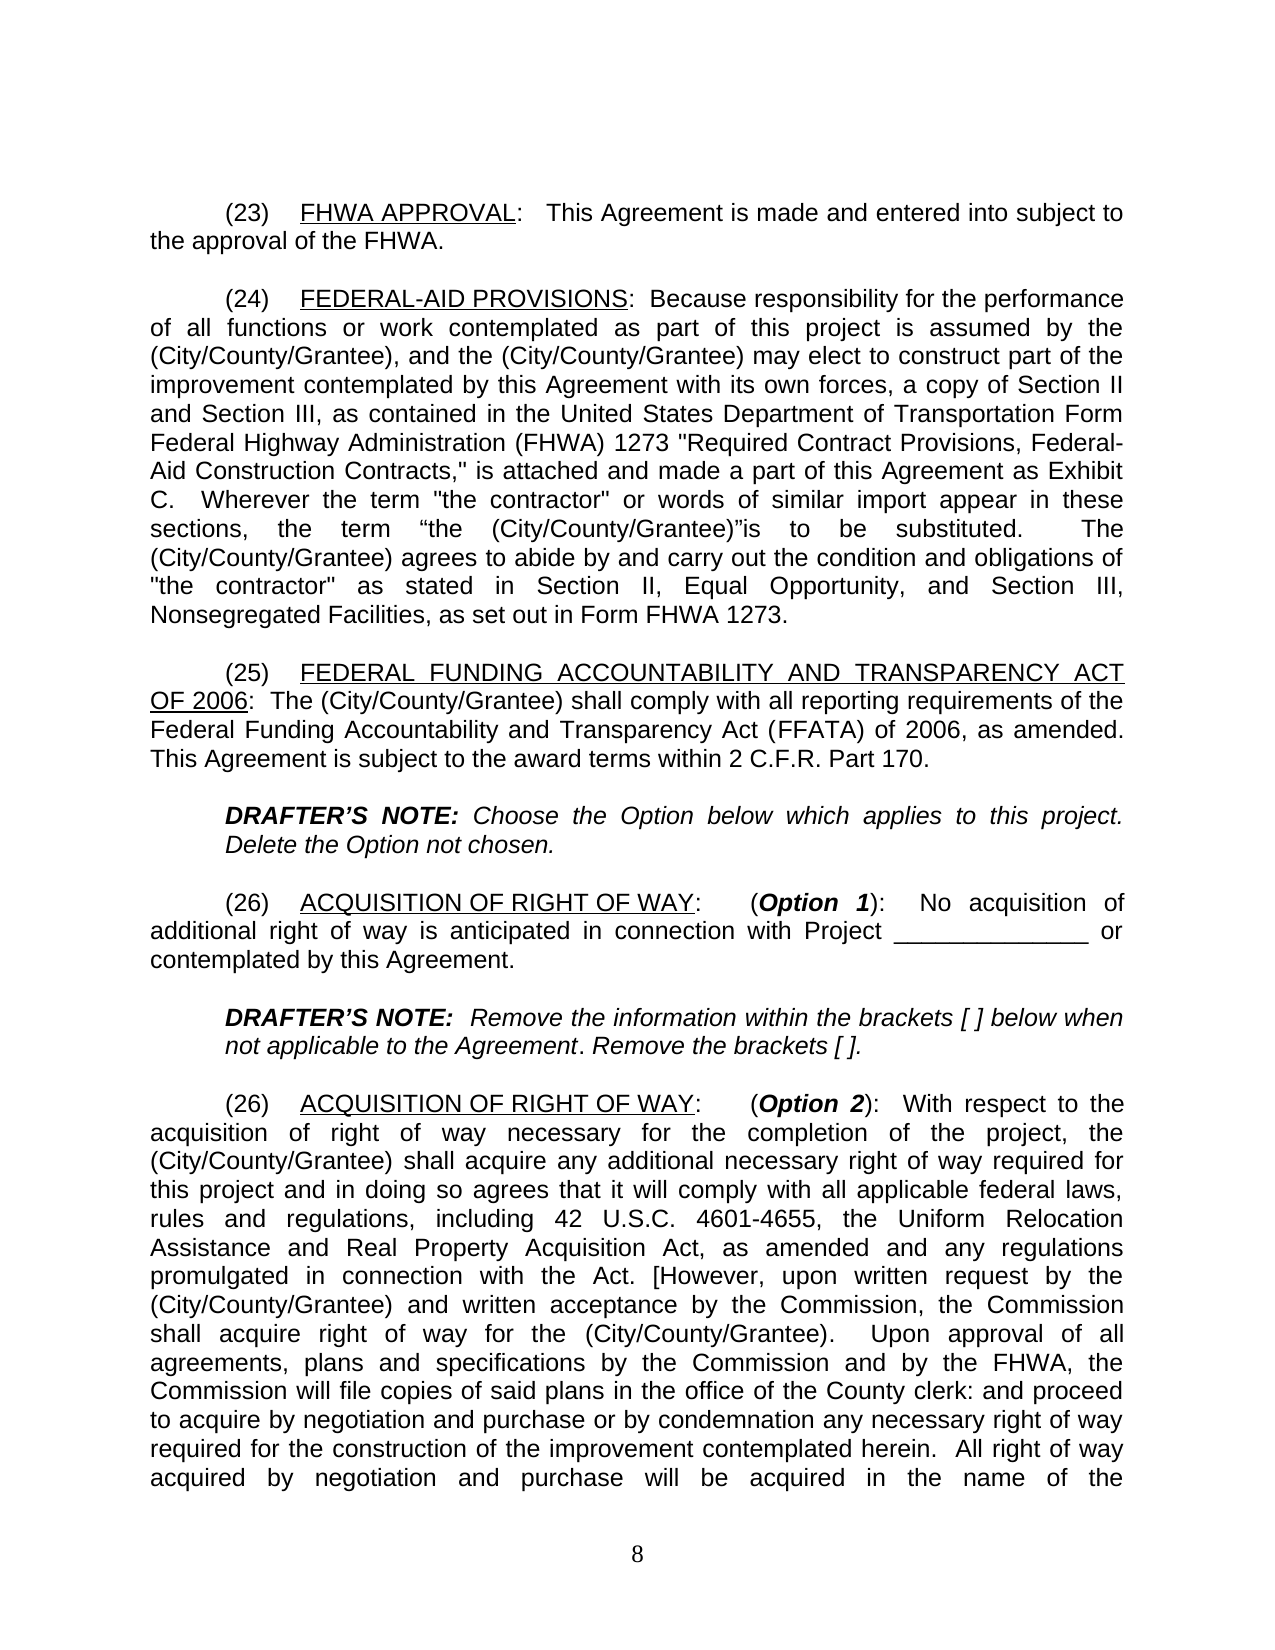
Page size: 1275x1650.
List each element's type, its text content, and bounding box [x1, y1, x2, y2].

text DRAFTER’S NOTE: Choose the Option below which applies to this project. Delete the Option not chosen. [225, 801, 1125, 859]
text (25) FEDERAL FUNDING ACCOUNTABILITY AND TRANSPARENCY ACT OF 2006: The (City/County/Grantee) shall comply with all reporting requirements of the Federal Funding Accountability and Transparency Act (FFATA) of 2006, as amended. This Agreement is subject to the award terms within 2 C.F.R. Part 170. [150, 657, 1125, 772]
text (23) FHWA APPROVAL: This Agreement is made and entered into subject to the approval of the FHWA. [150, 197, 1125, 255]
text (26) ACQUISITION OF RIGHT OF WAY: (Option 1): No acquisition of additional right of way is anticipated in connection with Project ______________ or contemplated by this Agreement. [150, 887, 1125, 974]
text DRAFTER’S NOTE: Remove the information within the brackets [ ] below when not applicable to the Agreement. Remove the brackets [ ]. [225, 1002, 1125, 1060]
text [150, 1089, 1125, 1491]
text (24) FEDERAL-AID PROVISIONS: Because responsibility for the performance of all functions or work contemplated as part of this project is assumed by the (City/County/Grantee), and the (City/County/Grantee) may elect to construct part of the improvement contemplated by this Agreement with its own forces, a copy of Section II and Section III, as contained in the United States Department of Transportation Form Federal Highway Administration (FHWA) 1273 "Required Contract Provisions, Federal-Aid Construction Contracts," is attached and made a part of this Agreement as Exhibit C. Wherever the term "the contractor" or words of similar import appear in these sections, the term “the (City/County/Grantee)”is to be substituted. The (City/County/Grantee) agrees to abide by and carry out the condition and obligations of "the contractor" as stated in Section II, Equal Opportunity, and Section III, Nonsegregated Facilities, as set out in Form FHWA 1273. [150, 284, 1125, 629]
